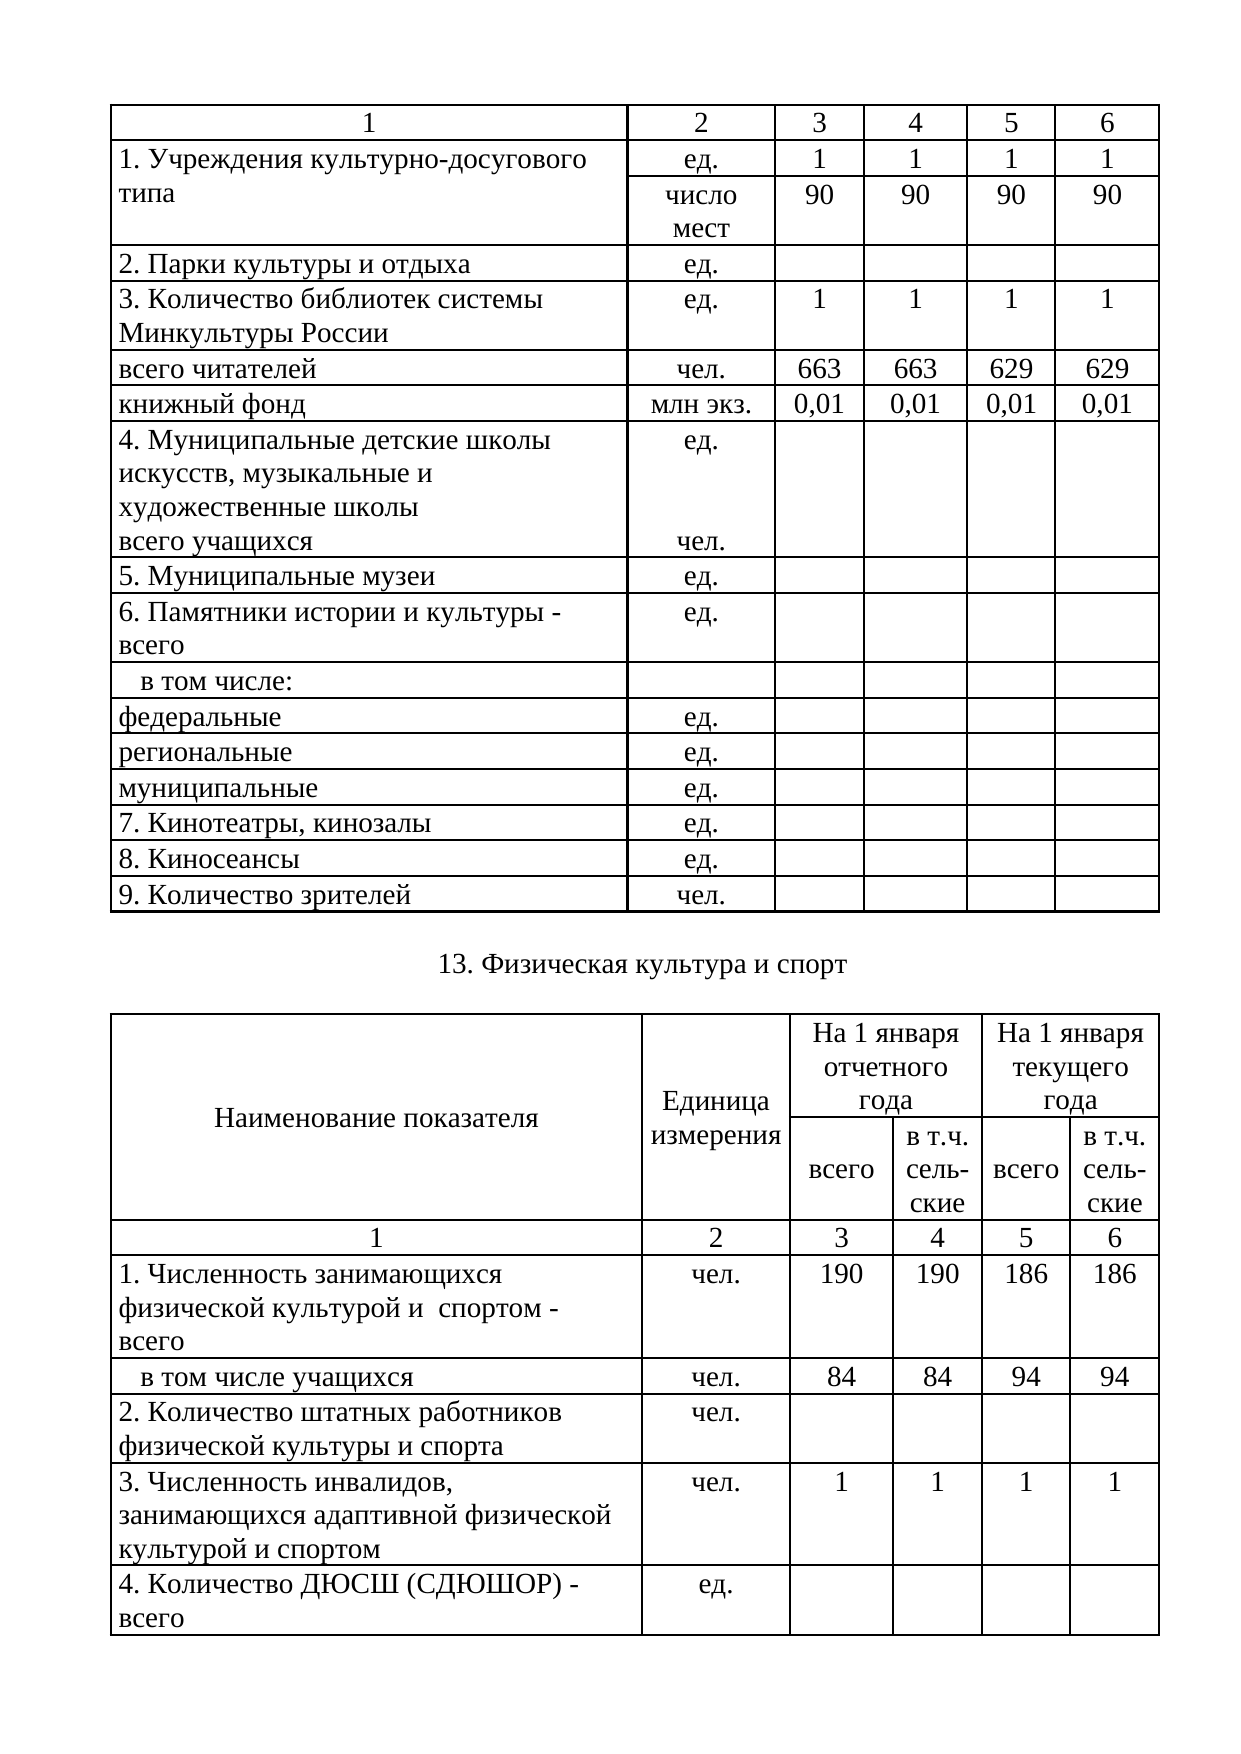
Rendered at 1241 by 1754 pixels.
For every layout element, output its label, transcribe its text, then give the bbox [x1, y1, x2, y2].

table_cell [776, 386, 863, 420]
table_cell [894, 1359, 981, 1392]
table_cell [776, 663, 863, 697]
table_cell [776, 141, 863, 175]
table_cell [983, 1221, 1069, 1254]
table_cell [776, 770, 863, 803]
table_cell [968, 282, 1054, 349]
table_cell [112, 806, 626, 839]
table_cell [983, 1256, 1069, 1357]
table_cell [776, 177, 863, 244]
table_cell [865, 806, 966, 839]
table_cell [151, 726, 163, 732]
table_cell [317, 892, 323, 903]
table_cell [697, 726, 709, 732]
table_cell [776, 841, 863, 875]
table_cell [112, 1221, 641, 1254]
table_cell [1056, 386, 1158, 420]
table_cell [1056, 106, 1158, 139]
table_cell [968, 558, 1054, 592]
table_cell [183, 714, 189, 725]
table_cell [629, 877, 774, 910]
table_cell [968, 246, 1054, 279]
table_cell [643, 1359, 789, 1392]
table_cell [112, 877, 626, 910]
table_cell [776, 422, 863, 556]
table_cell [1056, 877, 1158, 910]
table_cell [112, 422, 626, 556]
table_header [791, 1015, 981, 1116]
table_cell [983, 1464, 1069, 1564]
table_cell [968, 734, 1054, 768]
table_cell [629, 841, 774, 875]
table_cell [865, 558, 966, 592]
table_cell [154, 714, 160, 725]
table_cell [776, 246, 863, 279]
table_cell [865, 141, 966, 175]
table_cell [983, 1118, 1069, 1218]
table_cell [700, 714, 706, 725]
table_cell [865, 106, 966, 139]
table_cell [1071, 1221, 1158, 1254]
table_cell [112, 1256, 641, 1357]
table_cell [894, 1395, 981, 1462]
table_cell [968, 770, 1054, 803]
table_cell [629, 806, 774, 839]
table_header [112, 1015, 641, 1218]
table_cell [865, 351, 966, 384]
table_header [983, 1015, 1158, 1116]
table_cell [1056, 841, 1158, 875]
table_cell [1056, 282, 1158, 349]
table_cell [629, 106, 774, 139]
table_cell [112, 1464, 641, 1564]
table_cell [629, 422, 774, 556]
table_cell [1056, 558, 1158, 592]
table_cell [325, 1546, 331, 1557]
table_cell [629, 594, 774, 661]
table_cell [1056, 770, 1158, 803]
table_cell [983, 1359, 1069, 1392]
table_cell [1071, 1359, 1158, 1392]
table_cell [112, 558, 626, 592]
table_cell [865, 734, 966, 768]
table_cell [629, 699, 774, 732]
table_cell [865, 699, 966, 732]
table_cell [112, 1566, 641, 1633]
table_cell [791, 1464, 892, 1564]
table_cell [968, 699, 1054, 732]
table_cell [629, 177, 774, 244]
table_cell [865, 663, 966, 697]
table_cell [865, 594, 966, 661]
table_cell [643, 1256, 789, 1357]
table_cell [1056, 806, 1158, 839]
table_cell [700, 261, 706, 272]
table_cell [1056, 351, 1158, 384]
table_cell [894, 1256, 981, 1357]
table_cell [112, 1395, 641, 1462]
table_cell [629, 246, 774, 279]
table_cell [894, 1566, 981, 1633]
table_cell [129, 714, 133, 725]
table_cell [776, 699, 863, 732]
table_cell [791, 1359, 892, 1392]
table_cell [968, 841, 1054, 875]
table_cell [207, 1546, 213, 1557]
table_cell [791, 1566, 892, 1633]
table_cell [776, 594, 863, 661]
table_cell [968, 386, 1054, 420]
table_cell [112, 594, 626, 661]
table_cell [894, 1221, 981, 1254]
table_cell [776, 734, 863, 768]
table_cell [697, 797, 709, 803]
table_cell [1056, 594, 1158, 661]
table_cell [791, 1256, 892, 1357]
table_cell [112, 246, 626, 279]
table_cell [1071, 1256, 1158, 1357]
text 13. Физическая культура и спорт [118, 946, 1167, 979]
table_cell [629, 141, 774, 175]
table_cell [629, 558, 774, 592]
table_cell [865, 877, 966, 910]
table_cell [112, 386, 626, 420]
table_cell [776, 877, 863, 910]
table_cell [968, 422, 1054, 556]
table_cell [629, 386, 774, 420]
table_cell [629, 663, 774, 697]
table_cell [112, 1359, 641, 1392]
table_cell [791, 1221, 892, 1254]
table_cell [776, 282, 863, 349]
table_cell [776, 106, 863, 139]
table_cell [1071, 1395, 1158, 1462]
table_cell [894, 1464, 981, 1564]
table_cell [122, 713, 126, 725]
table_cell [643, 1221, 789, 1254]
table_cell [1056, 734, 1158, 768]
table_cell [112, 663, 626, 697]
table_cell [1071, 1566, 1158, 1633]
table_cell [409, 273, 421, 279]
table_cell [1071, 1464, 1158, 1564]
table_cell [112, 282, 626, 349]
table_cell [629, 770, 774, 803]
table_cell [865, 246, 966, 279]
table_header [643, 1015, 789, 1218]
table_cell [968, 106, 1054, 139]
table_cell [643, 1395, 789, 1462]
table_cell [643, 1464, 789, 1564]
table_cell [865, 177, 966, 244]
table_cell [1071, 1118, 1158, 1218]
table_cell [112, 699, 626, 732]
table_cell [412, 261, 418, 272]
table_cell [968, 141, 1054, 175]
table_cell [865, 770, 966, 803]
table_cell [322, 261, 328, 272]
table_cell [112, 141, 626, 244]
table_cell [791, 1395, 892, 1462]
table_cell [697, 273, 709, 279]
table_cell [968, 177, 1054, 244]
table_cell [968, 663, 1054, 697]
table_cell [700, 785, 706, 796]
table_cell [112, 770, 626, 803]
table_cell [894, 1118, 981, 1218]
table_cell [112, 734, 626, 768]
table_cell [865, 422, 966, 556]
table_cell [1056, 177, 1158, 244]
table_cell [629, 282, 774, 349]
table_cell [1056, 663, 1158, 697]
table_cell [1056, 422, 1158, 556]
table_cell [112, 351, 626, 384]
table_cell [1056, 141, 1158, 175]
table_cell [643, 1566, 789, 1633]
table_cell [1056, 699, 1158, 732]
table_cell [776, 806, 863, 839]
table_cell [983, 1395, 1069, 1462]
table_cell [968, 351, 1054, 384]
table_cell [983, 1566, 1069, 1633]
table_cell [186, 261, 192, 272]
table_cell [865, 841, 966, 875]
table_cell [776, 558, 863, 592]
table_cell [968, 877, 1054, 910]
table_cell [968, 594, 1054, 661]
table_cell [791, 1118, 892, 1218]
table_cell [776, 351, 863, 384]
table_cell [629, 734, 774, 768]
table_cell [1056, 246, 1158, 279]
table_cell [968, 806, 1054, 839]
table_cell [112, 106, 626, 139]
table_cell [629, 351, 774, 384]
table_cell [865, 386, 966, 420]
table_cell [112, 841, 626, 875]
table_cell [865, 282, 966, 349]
